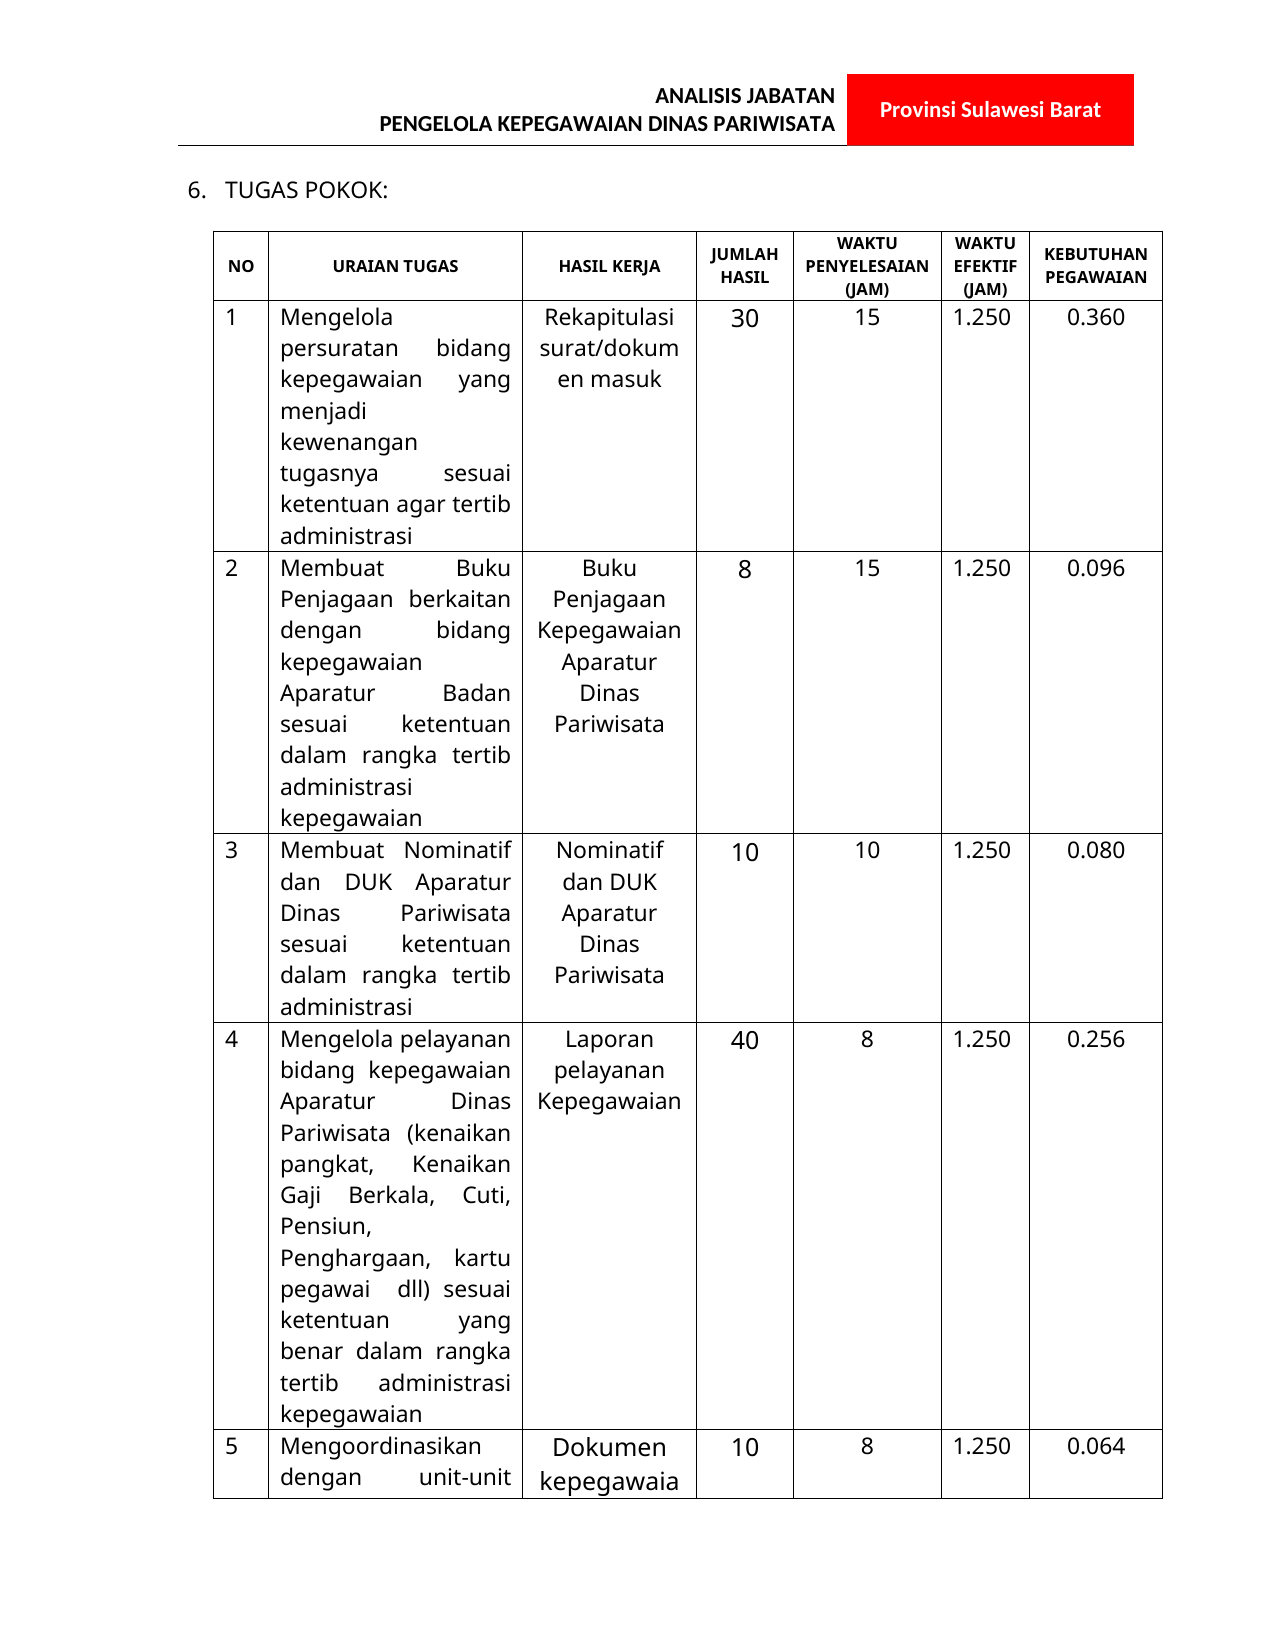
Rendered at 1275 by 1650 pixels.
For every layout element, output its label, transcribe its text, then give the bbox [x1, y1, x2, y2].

table_cell Rekapitulasi surat/dokumen masuk [523, 301, 696, 551]
table_cell 4 [214, 1023, 268, 1429]
table_cell 10 [794, 834, 941, 1022]
table_cell 10 [697, 834, 793, 1022]
table_cell 8 [794, 1023, 941, 1429]
table_header NO [214, 232, 268, 300]
table_cell 3 [214, 834, 268, 1022]
table_header WAKTU EFEKTIF (JAM) [942, 232, 1029, 300]
table_cell 1.250 [942, 1023, 1029, 1429]
list TUGAS POKOK: [187, 174, 1167, 205]
table_header KEBUTUHAN PEGAWAIAN [1030, 232, 1162, 300]
table_header JUMLAH HASIL [697, 232, 793, 300]
table_cell 40 [697, 1023, 793, 1429]
table_cell 8 [794, 1430, 941, 1498]
table_cell 1.250 [942, 301, 1029, 551]
table_cell Laporan pelayanan Kepegawaian [523, 1023, 696, 1429]
table_cell 5 [214, 1430, 268, 1498]
table_header HASIL KERJA [523, 232, 696, 300]
table_cell 0.064 [1030, 1430, 1162, 1498]
table_cell 0.080 [1030, 834, 1162, 1022]
table_cell 15 [794, 552, 941, 833]
table_cell Mengelola pelayanan bidang kepegawaian Aparatur Dinas Pariwisata (kenaikan pangkat, Kenaikan Gaji Berkala, Cuti, Pensiun, Penghargaan, kartu pegawai dll) sesuai ketentuan yang benar dalam rangka tertib administrasi kepegawaian [269, 1023, 522, 1429]
table_cell 8 [697, 552, 793, 833]
table_cell 1.250 [942, 834, 1029, 1022]
table_cell 0.360 [1030, 301, 1162, 551]
table_cell Buku Penjagaan Kepegawaian Aparatur Dinas Pariwisata [523, 552, 696, 833]
table_cell 2 [214, 552, 268, 833]
table_cell 15 [794, 301, 941, 551]
table_header WAKTU PENYELESAIAN (JAM) [794, 232, 941, 300]
table_cell Mengelola persuratan bidang kepegawaian yang menjadi kewenangan tugasnya sesuai ketentuan agar tertib administrasi [269, 301, 522, 551]
table_cell 1 [214, 301, 268, 551]
table_cell 1.250 [942, 1430, 1029, 1498]
table_cell 30 [697, 301, 793, 551]
table_cell Nominatif dan DUK Aparatur Dinas Pariwisata [523, 834, 696, 1022]
table_cell 0.096 [1030, 552, 1162, 833]
table_cell 1.250 [942, 552, 1029, 833]
table_header URAIAN TUGAS [269, 232, 522, 300]
table_cell Membuat Buku Penjagaan berkaitan dengan bidang kepegawaian Aparatur Badan sesuai ketentuan dalam rangka tertib administrasi kepegawaian [269, 552, 522, 833]
table_cell Membuat Nominatif dan DUK Aparatur Dinas Pariwisata sesuai ketentuan dalam rangka tertib administrasi [269, 834, 522, 1022]
table_cell 10 [697, 1430, 793, 1498]
table_cell Dokumen kepegawaian [523, 1430, 696, 1498]
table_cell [269, 1430, 522, 1498]
table_cell 0.256 [1030, 1023, 1162, 1429]
